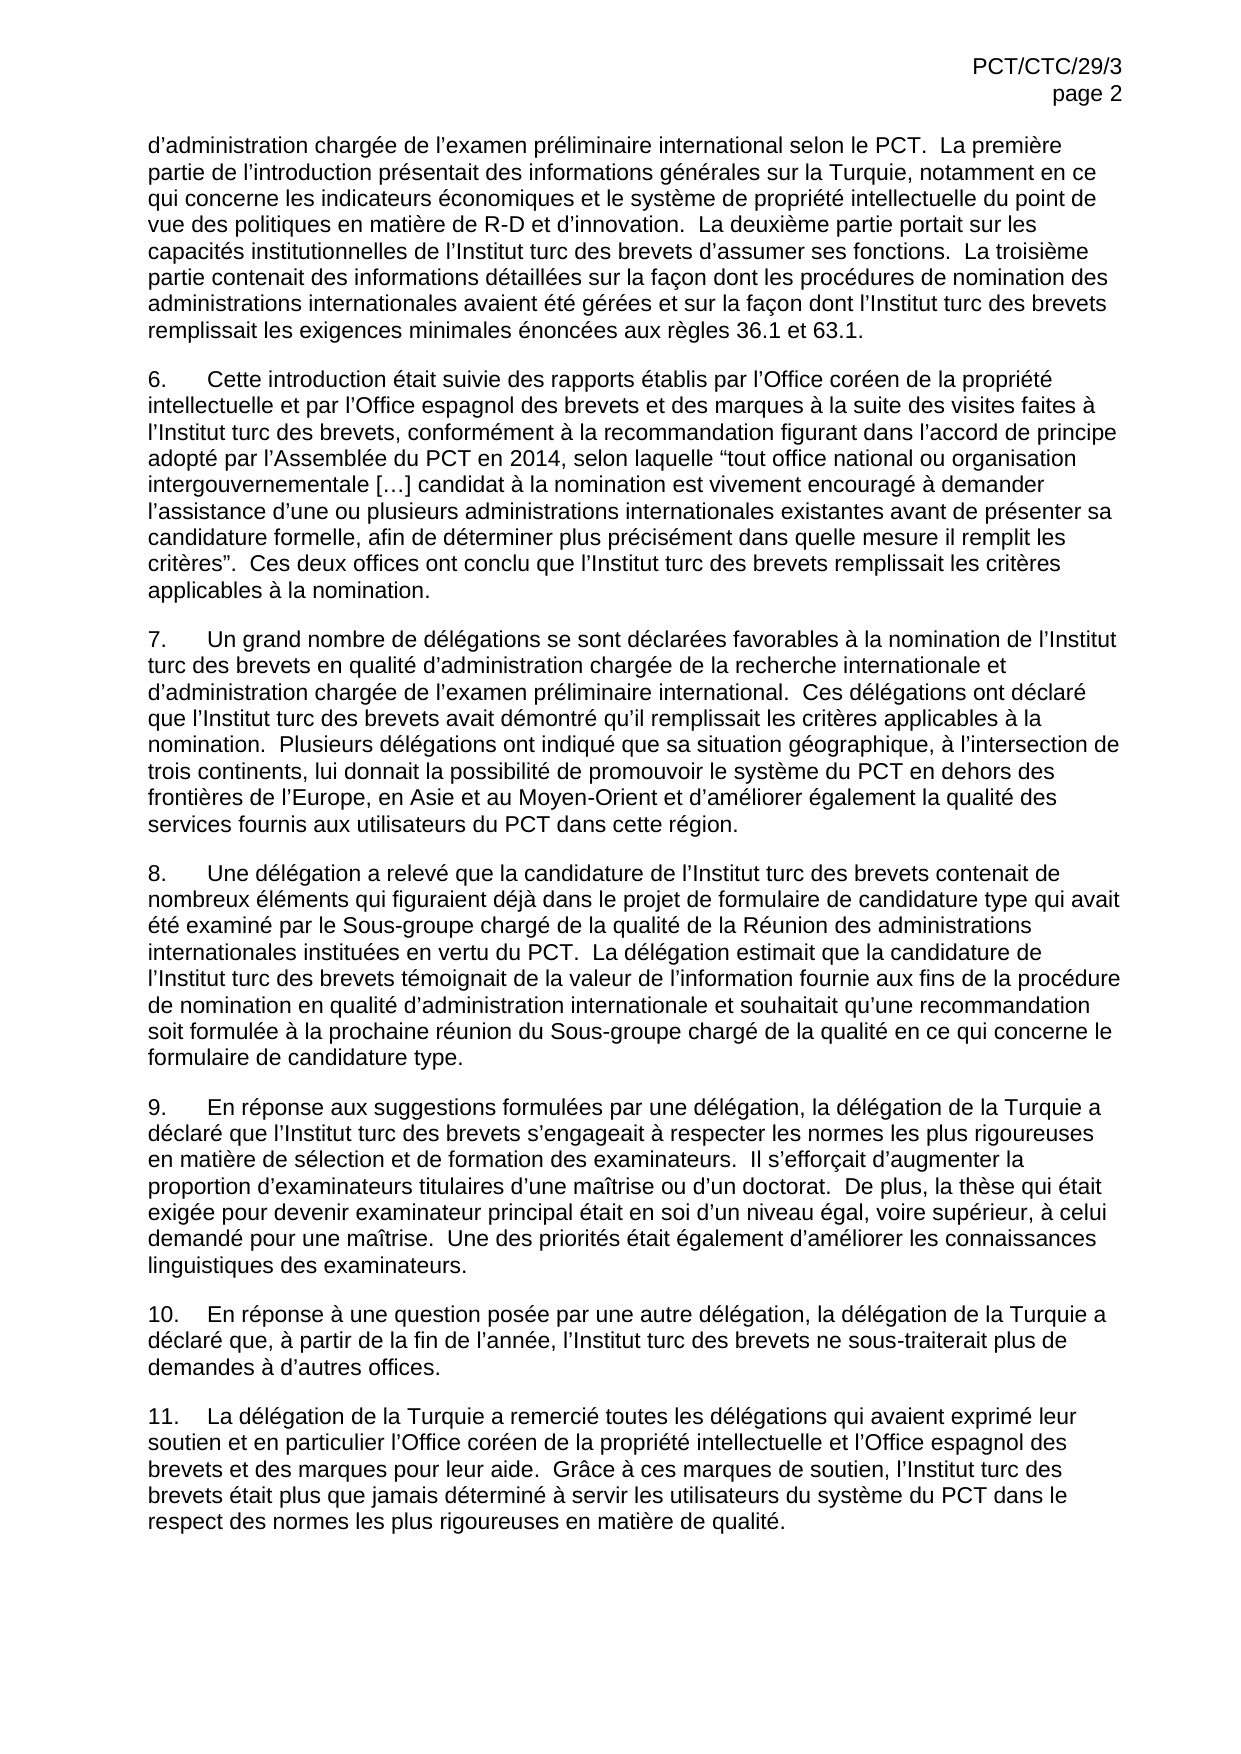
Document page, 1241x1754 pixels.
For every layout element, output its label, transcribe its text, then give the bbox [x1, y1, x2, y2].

list En réponse aux suggestions formulées par une délégation, la délégation de la Turquie a déclaré que l’Institut turc des brevets s’engageait à respecter les normes les plus rigoureuses en matière de sélection et de formation des examinateurs. Il s’efforçait d’augmenter la proportion d’examinateurs titulaires d’une maîtrise ou d’un doctorat. De plus, la thèse qui était exigée pour devenir examinateur principal était en soi d’un niveau égal, voire supérieur, à celui demandé pour une maîtrise. Une des priorités était également d’améliorer les connaissances linguistiques des examinateurs. [148, 1093, 1122, 1278]
list Une délégation a relevé que la candidature de l’Institut turc des brevets contenait de nombreux éléments qui figuraient déjà dans le projet de formulaire de candidature type qui avait été examiné par le Sous-groupe chargé de la qualité de la Réunion des administrations internationales instituées en vertu du PCT. La délégation estimait que la candidature de l’Institut turc des brevets témoignait de la valeur de l’information fournie aux fins de la procédure de nomination en qualité d’administration internationale et souhaitait qu’une recommandation soit formulée à la prochaine réunion du Sous-groupe chargé de la qualité en ce qui concerne le formulaire de candidature type. [148, 860, 1122, 1071]
list La délégation de la Turquie a remercié toutes les délégations qui avaient exprimé leur soutien et en particulier l’Office coréen de la propriété intellectuelle et l’Office espagnol des brevets et des marques pour leur aide. Grâce à ces marques de soutien, l’Institut turc des brevets était plus que jamais déterminé à servir les utilisateurs du système du PCT dans le respect des normes les plus rigoureuses en matière de qualité. [148, 1403, 1122, 1535]
list En réponse à une question posée par une autre délégation, la délégation de la Turquie a déclaré que, à partir de la fin de l’année, l’Institut turc des brevets ne sous-traiterait plus de demandes à d’autres offices. [148, 1301, 1122, 1380]
list Un grand nombre de délégations se sont déclarées favorables à la nomination de l’Institut turc des brevets en qualité d’administration chargée de la recherche internationale et d’administration chargée de l’examen préliminaire international. Ces délégations ont déclaré que l’Institut turc des brevets avait démontré qu’il remplissait les critères applicables à la nomination. Plusieurs délégations ont indiqué que sa situation géographique, à l’intersection de trois continents, lui donnait la possibilité de promouvoir le système du PCT en dehors des frontières de l’Europe, en Asie et au Moyen-Orient et d’améliorer également la qualité des services fournis aux utilisateurs du PCT dans cette région. [148, 626, 1122, 837]
list Cette introduction était suivie des rapports établis par l’Office coréen de la propriété intellectuelle et par l’Office espagnol des brevets et des marques à la suite des visites faites à l’Institut turc des brevets, conformément à la recommandation figurant dans l’accord de principe adopté par l’Assemblée du PCT en 2014, selon laquelle “tout office national ou organisation intergouvernementale […] candidat à la nomination est vivement encouragé à demander l’assistance d’une ou plusieurs administrations internationales existantes avant de présenter sa candidature formelle, afin de déterminer plus précisément dans quelle mesure il remplit les critères”. Ces deux offices ont conclu que l’Institut turc des brevets remplissait les critères applicables à la nomination. [148, 366, 1122, 603]
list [148, 132, 1122, 343]
